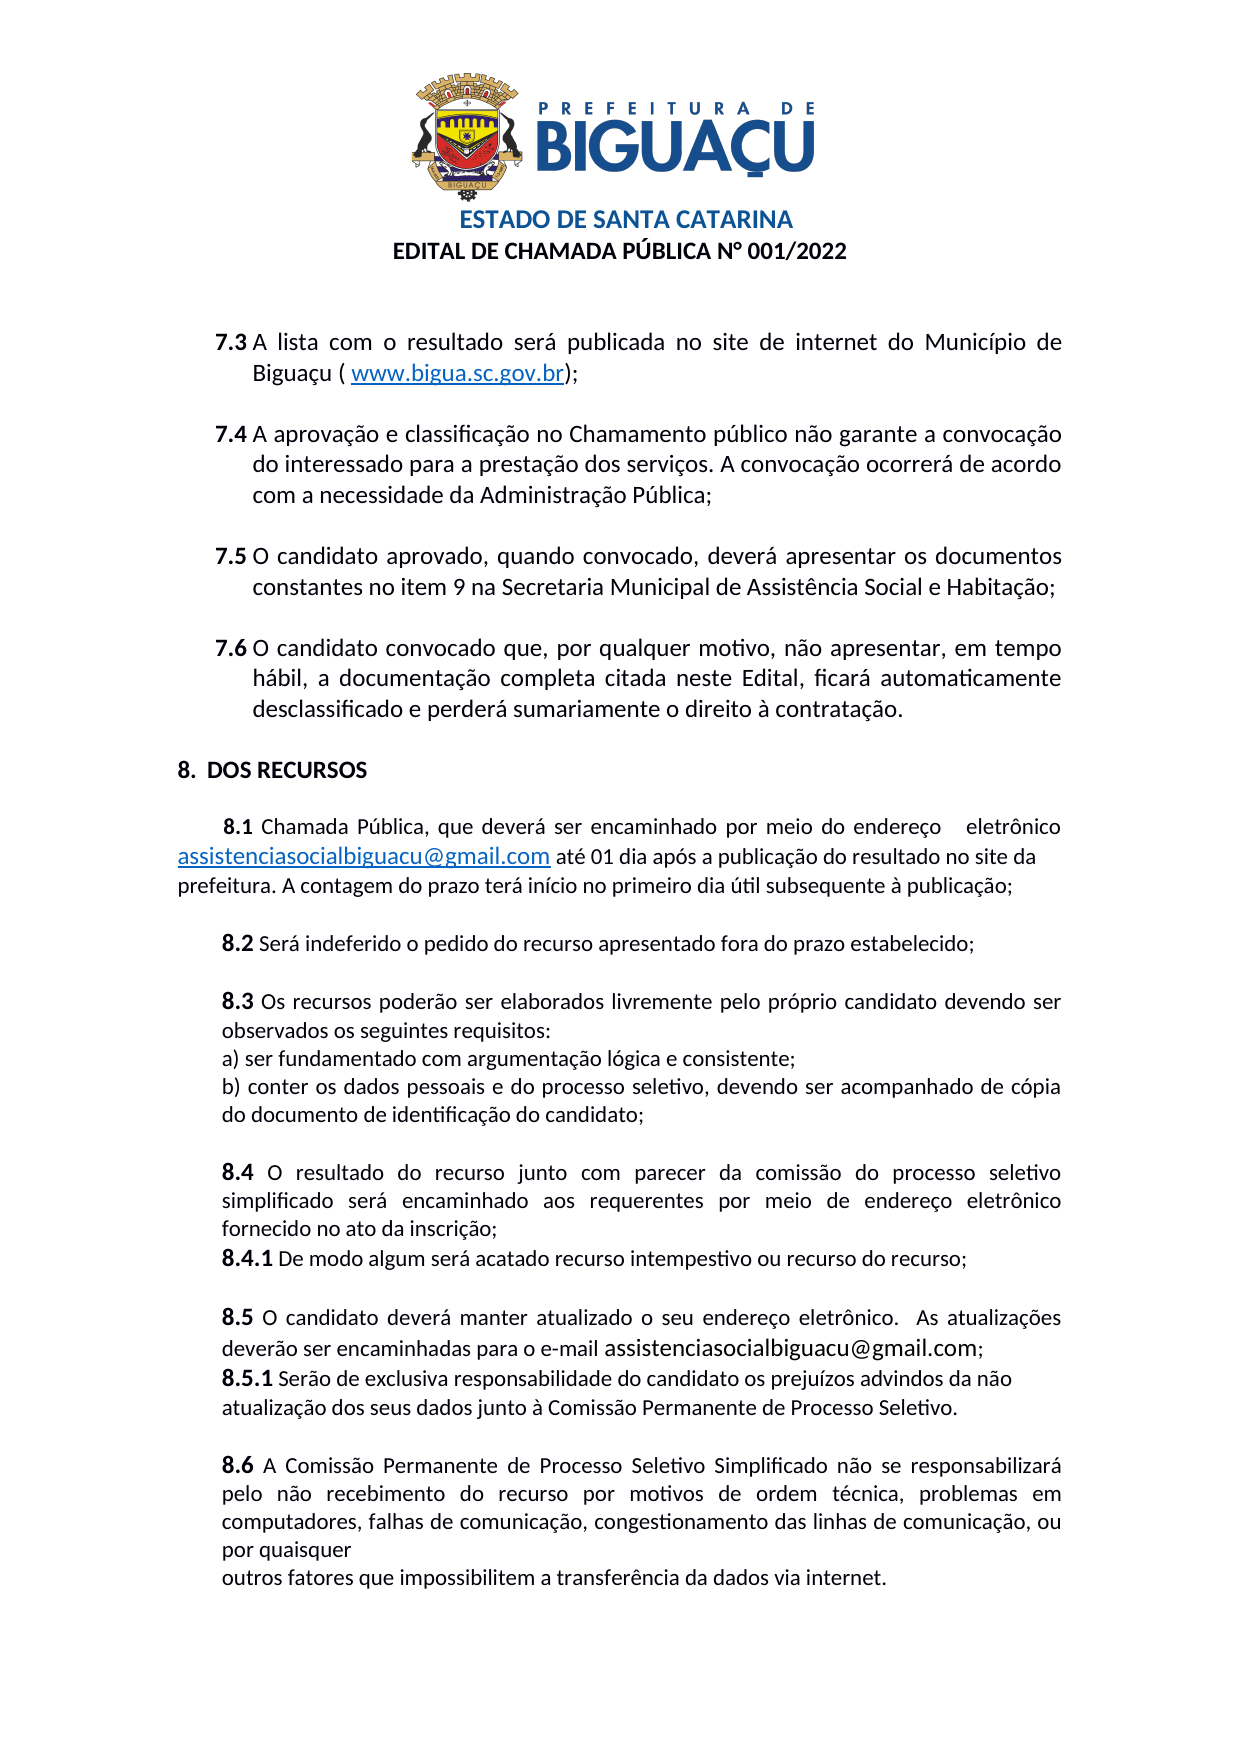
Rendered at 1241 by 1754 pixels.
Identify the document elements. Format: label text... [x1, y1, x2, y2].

text 8.6 A Comissão Permanente de Processo Seletivo Simplificado não se responsabilizará pelo não recebimento do recurso por motivos de ordem técnica, problemas em computadores, falhas de comunicação, congestionamento das linhas de comunicação, ou por quaisquer [222, 1449, 1063, 1563]
text 8.3 Os recursos poderão ser elaborados livremente pelo próprio candidato devendo ser observados os seguintes requisitos: [222, 985, 1063, 1044]
list A aprovação e classificação no Chamamento público não garante a convocação do interessado para a prestação dos serviços. A convocação ocorrerá de acordo com a necessidade da Administração Pública; [215, 418, 1063, 509]
text b) conter os dados pessoais e do processo seletivo, devendo ser acompanhado de cópia do documento de identificação do candidato; [222, 1072, 1063, 1128]
list A lista com o resultado será publicada no site de internet do Município de Biguaçu ( www.bigua.sc.gov.br); [215, 326, 1063, 387]
text outros fatores que impossibilitem a transferência da dados via internet. [222, 1563, 1063, 1591]
list O candidato convocado que, por qualquer motivo, não apresentar, em tempo hábil, a documentação completa citada neste Edital, ficará automaticamente desclassificado e perderá sumariamente o direito à contratação. [215, 632, 1063, 723]
text a) ser fundamentado com argumentação lógica e consistente; [222, 1044, 1063, 1072]
text prefeitura. A contagem do prazo terá início no primeiro dia útil subsequente à publicação; [177, 871, 1063, 899]
list DOS RECURSOS [177, 754, 1063, 784]
text 8.4 O resultado do recurso junto com parecer da comissão do processo seletivo simplificado será encaminhado aos requerentes por meio de endereço eletrônico fornecido no ato da inscrição; [222, 1156, 1063, 1243]
text 8.5.1 Serão de exclusiva responsabilidade do candidato os prejuízos advindos da não [222, 1362, 1063, 1393]
picture [411, 73, 814, 202]
text atualização dos seus dados junto à Comissão Permanente de Processo Seletivo. [222, 1393, 1063, 1421]
list O candidato aprovado, quando convocado, deverá apresentar os documentos constantes no item 9 na Secretaria Municipal de Assistência Social e Habitação; [215, 540, 1063, 601]
text 8.5 O candidato deverá manter atualizado o seu endereço eletrônico. As atualizações deverão ser encaminhadas para o e-mail assistenciasocialbiguacu@gmail.com; [222, 1301, 1063, 1362]
text 8.2 Será indeferido o pedido do recurso apresentado fora do prazo estabelecido; [177, 927, 1063, 957]
text 8.1 Chamada Pública, que deverá ser encaminhado por meio do endereço eletrônico assistenciasocialbiguacu@gmail.com até 01 dia após a publicação do resultado no site da [177, 812, 1063, 871]
text 8.4.1 De modo algum será acatado recurso intempestivo ou recurso do recurso; [222, 1243, 1063, 1273]
